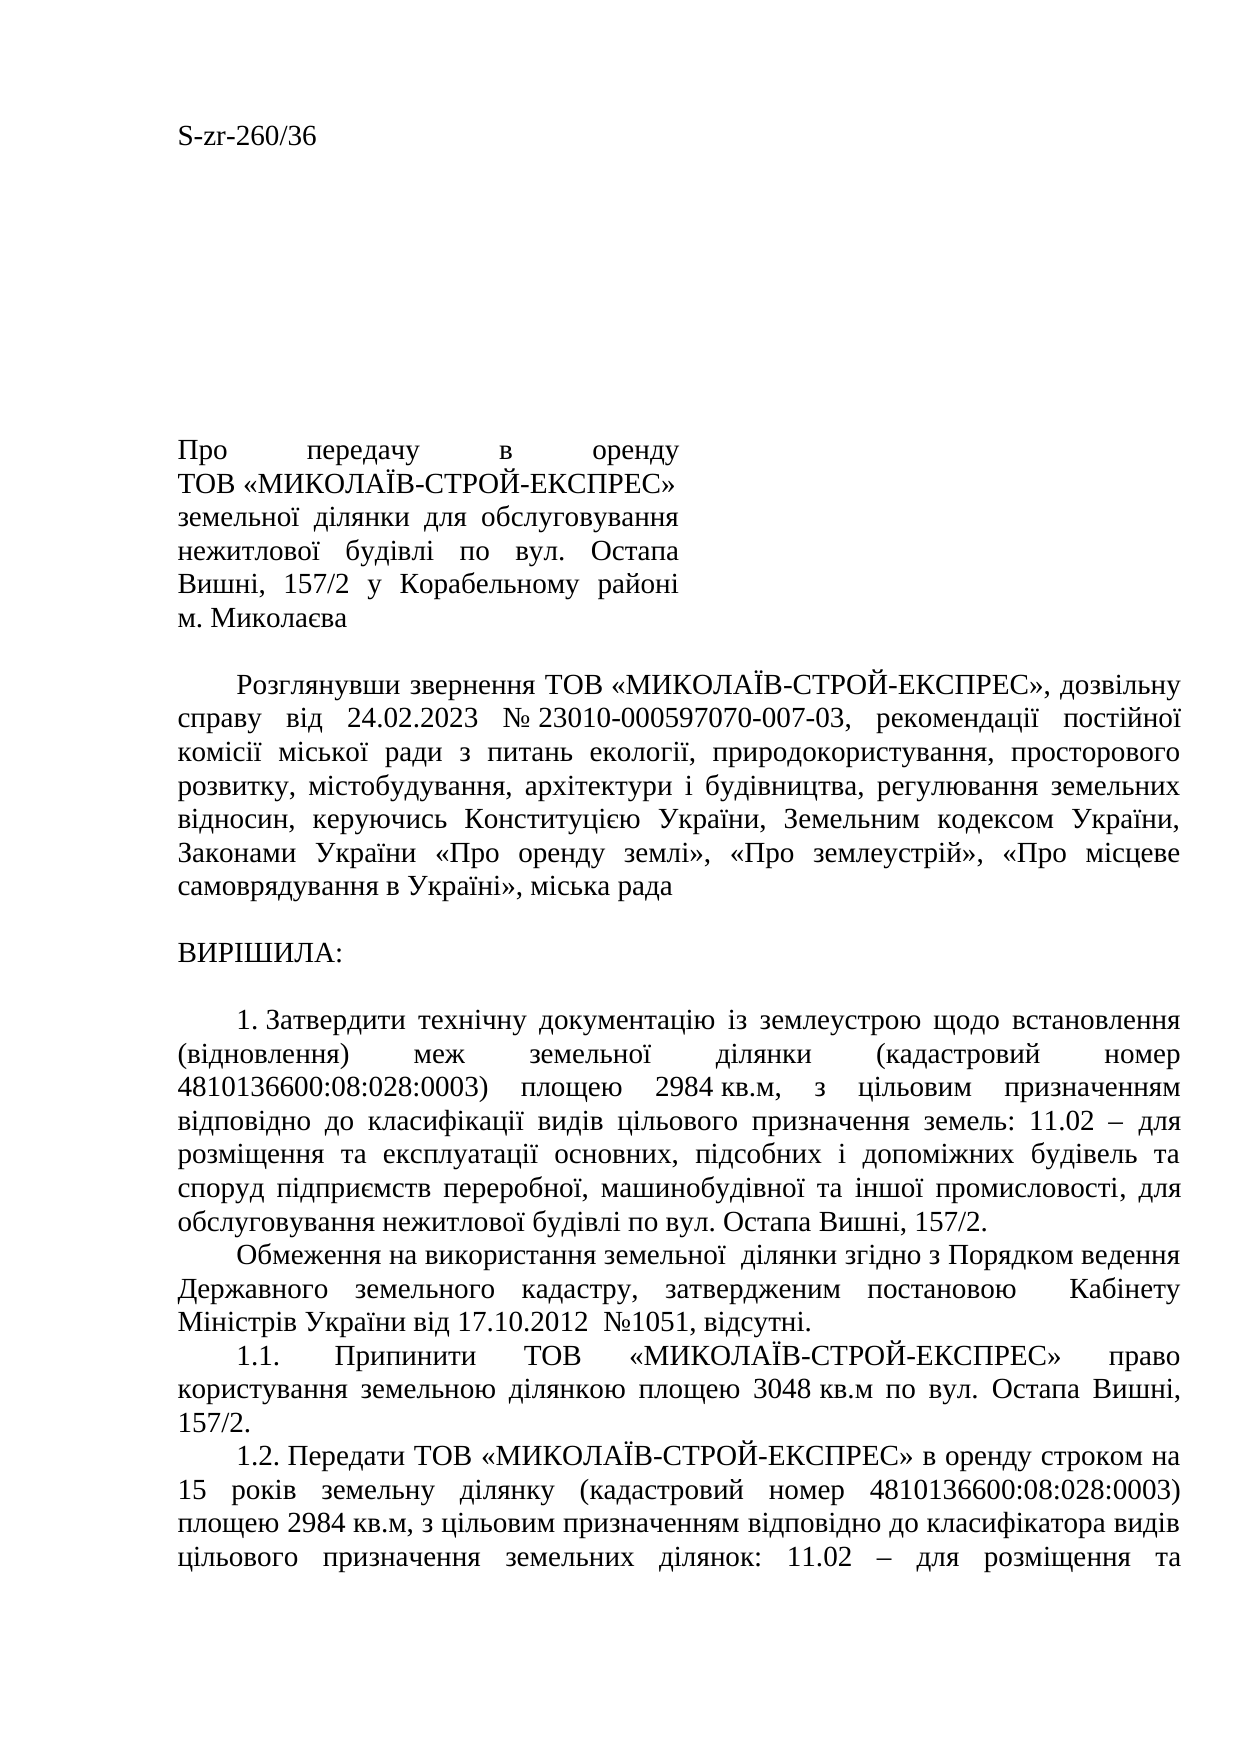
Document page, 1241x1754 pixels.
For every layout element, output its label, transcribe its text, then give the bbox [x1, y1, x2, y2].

text 1. Затвердити технічну документацію із землеустрою щодо встановлення (відновлення) меж земельної ділянки (кадастровий номер 4810136600:08:028:0003) площею 2984 кв.м, з цільовим призначенням відповідно до класифікації видів цільового призначення земель: 11.02 ‒ для розміщення та експлуатації основних, підсобних і допоміжних будівель та споруд підприємств переробної, машинобудівної та іншої промисловості, для обслуговування нежитлової будівлі по вул. Остапа Вишні, 157/2. [177, 1170, 1181, 1237]
text 1.1. Припинити ТОВ «МИКОЛАЇВ-СТРОЙ-ЕКСПРЕС» право користування земельною ділянкою площею 3048 кв.м по вул. Остапа Вишні, 157/2. [177, 1338, 1181, 1438]
text Розглянувши звернення ТОВ «МИКОЛАЇВ-СТРОЙ-ЕКСПРЕС», дозвільну справу від 24.02.2023 № 23010-000597070-007-03, рекомендації постійної комісії міської ради з питань екології, природокористування, просторового розвитку, містобудування, архітектури і будівництва, регулювання земельних відносин, керуючись Конституцією України, Земельним кодексом України, Законами України «Про оренду землі», «Про землеустрій», «Про місцеве самоврядування в Україні», міська рада [177, 667, 1181, 902]
text Про передачу в оренду ТОВ «МИКОЛАЇВ-СТРОЙ-ЕКСПРЕС» земельної ділянки для обслуговування нежитлової будівлі по вул. Остапа Вишні, 157/2 у Корабельному районі м. Миколаєва [177, 432, 679, 633]
text 1. Затвердити технічну документацію із землеустрою щодо встановлення (відновлення) меж земельної ділянки (кадастровий номер 4810136600:08:028:0003) площею 2984 кв.м, з цільовим призначенням відповідно до класифікації видів цільового призначення земель: 11.02 ‒ для розміщення та експлуатації основних, підсобних і допоміжних будівель та споруд підприємств переробної, машинобудівної та іншої промисловості, для обслуговування нежитлової будівлі по вул. Остапа Вишні, 157/2. [177, 1002, 1181, 1137]
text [177, 1438, 1181, 1573]
text ВИРІШИЛА: [177, 935, 1181, 969]
text S-zr-260/36 [177, 118, 1181, 152]
text Обмеження на використання земельної ділянки згідно з Порядком ведення Державного земельного кадастру, затвердженим постановою Кабінету Міністрів України від 17.10.2012 №1051, відсутні. [177, 1237, 1181, 1338]
